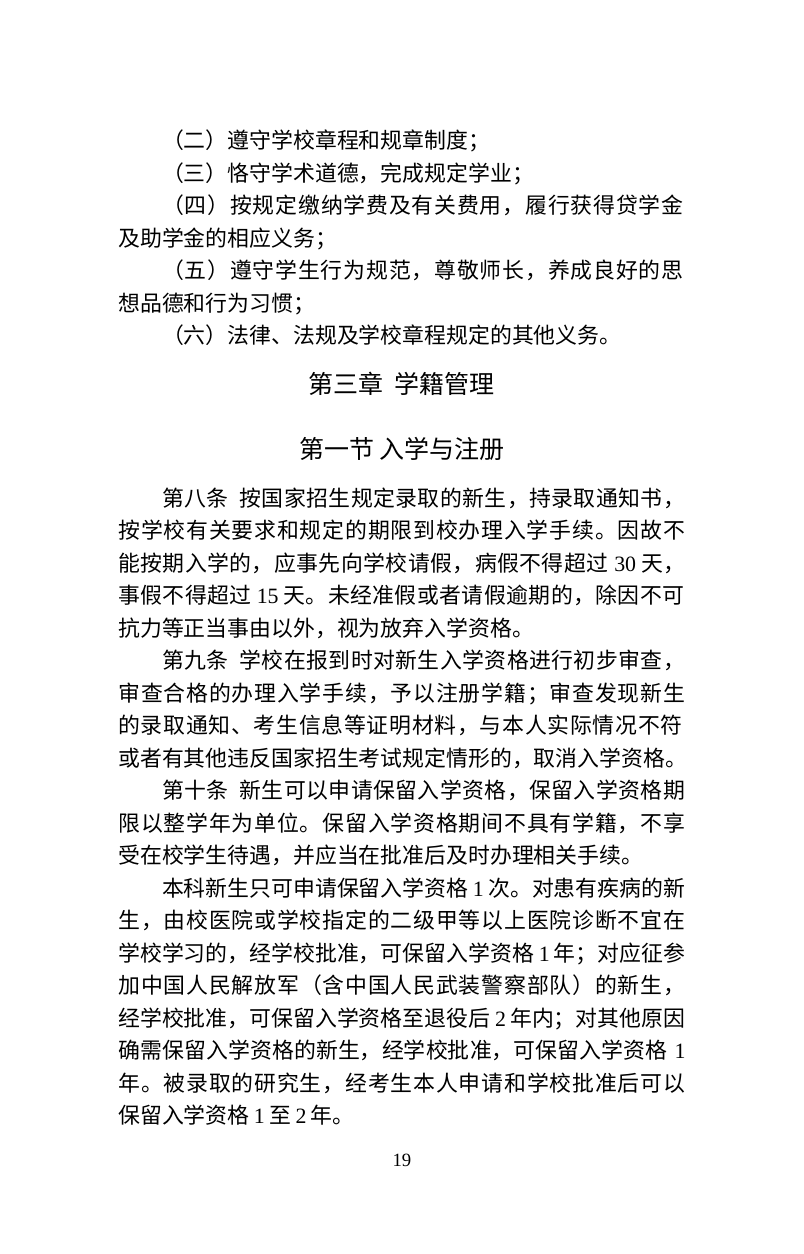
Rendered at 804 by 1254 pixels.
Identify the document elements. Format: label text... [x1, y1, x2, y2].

text 第九条 学校在报到时对新生入学资格进行初步审查，审查合格的办理入学手续，予以注册学籍；审查发现新生的录取通知、考生信息等证明材料，与本人实际情况不符，或者有其他违反国家招生考试规定情形的，取消入学资格。 [118, 643, 685, 773]
text 本科新生只可申请保留入学资格1次。对患有疾病的新生，由校医院或学校指定的二级甲等以上医院诊断不宜在学校学习的，经学校批准，可保留入学资格1年；对应征参加中国人民解放军（含中国人民武装警察部队）的新生，经学校批准，可保留入学资格至退役后2年内；对其他原因确需保留入学资格的新生，经学校批准，可保留入学资格1年。被录取的研究生，经考生本人申请和学校批准后可以保留入学资格1至2年。 [118, 870, 685, 1130]
text 第一节 入学与注册 [118, 415, 685, 480]
text 第八条 按国家招生规定录取的新生，持录取通知书，按学校有关要求和规定的期限到校办理入学手续。因故不能按期入学的，应事先向学校请假，病假不得超过30天，事假不得超过15天。未经准假或者请假逾期的，除因不可抗力等正当事由以外，视为放弃入学资格。 [118, 480, 685, 643]
text （三）恪守学术道德，完成规定学业； [118, 155, 685, 188]
text （二）遵守学校章程和规章制度； [118, 123, 685, 155]
text （五）遵守学生行为规范，尊敬师长，养成良好的思想品德和行为习惯； [118, 253, 685, 318]
text （六）法律、法规及学校章程规定的其他义务。 [118, 318, 685, 350]
text 第三章 学籍管理 [118, 350, 685, 415]
text 第十条 新生可以申请保留入学资格，保留入学资格期限以整学年为单位。保留入学资格期间不具有学籍，不享受在校学生待遇，并应当在批准后及时办理相关手续。 [118, 773, 685, 870]
text （四）按规定缴纳学费及有关费用，履行获得贷学金及助学金的相应义务； [118, 188, 685, 253]
